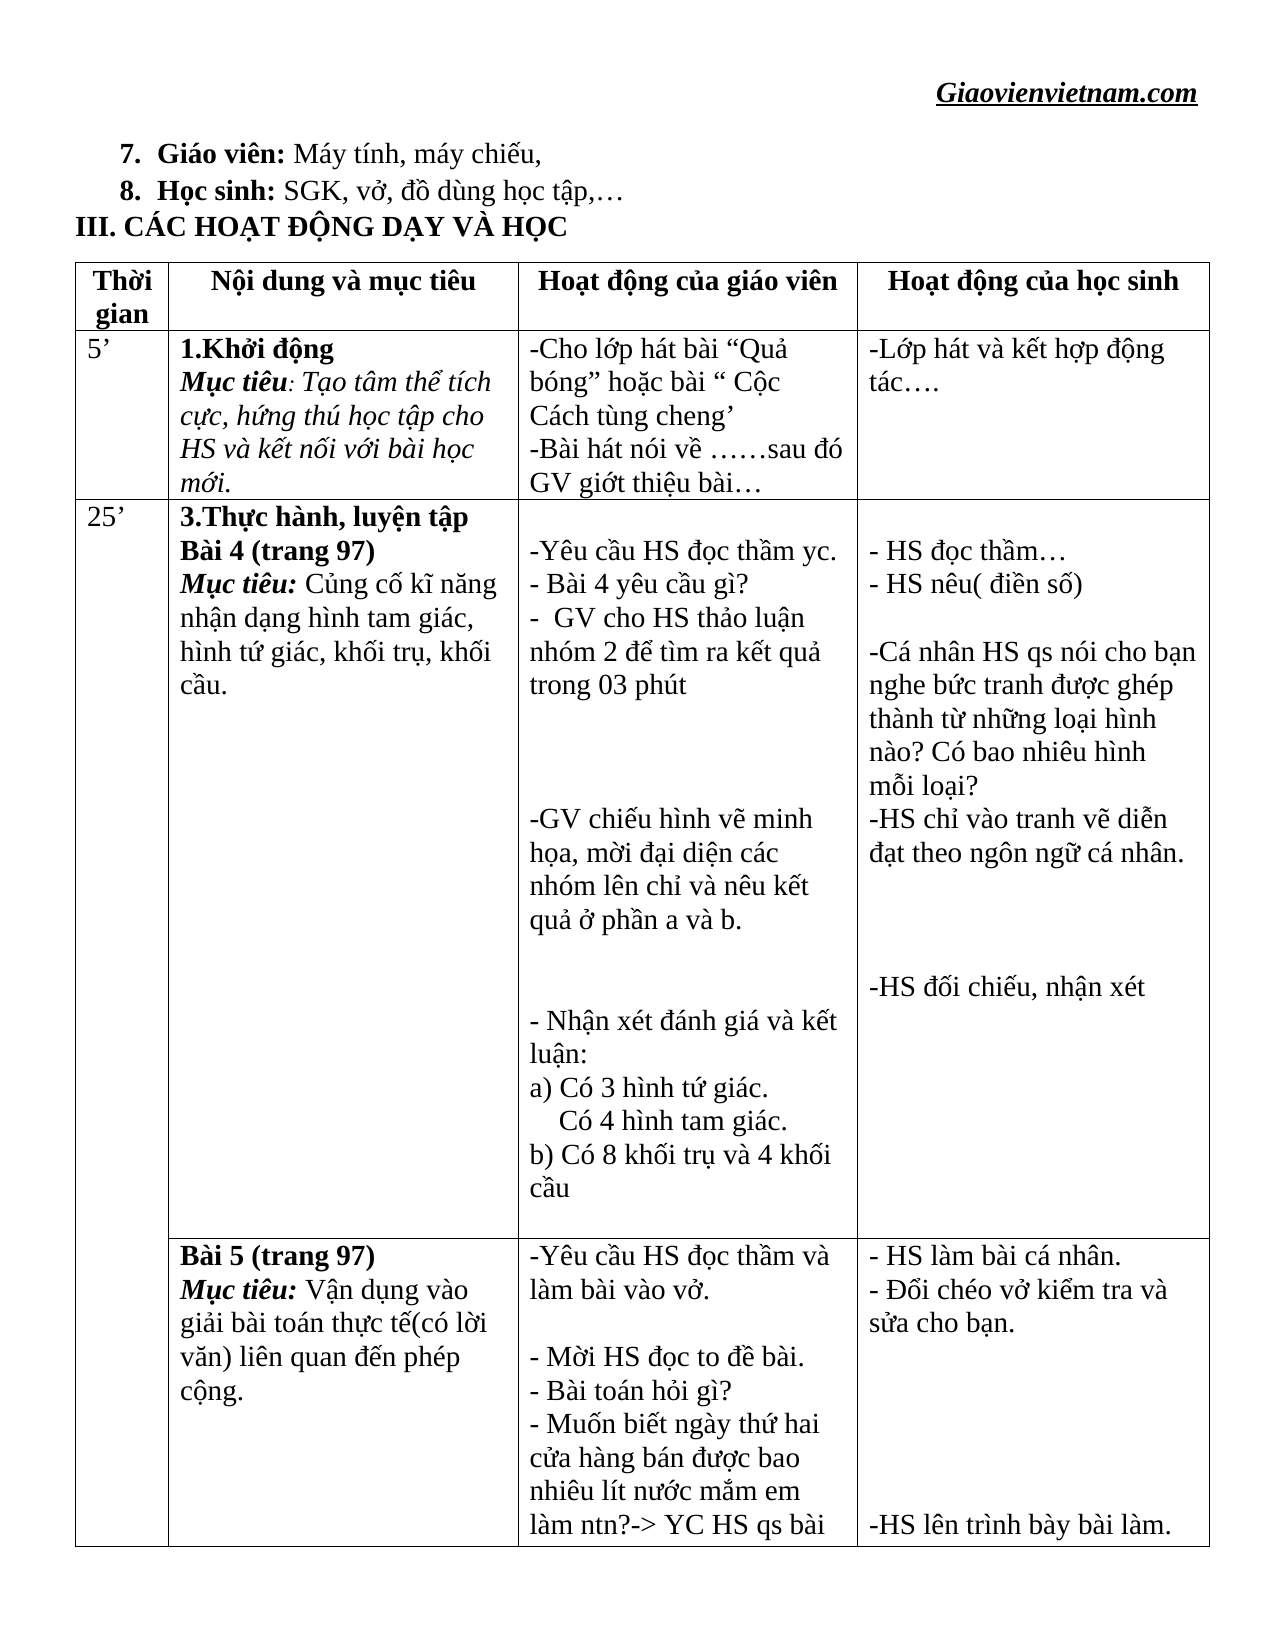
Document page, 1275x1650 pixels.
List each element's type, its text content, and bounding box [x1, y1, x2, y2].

table_header Hoạt động của học sinh [858, 263, 1209, 330]
table_cell 1.Khởi động Mục tiêu: Tạo tâm thể tích cực, hứng thú học tập cho HS và kết nối với bài học mới. [169, 331, 518, 498]
list Giáo viên: Máy tính, máy chiếu, [119, 137, 1200, 170]
table_cell 5’ [76, 331, 168, 498]
table_cell 25’ [76, 500, 168, 1546]
text III. CÁC HOẠT ĐỘNG DẠY VÀ HỌC [75, 209, 1200, 242]
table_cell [858, 1239, 1209, 1546]
table_cell -Yêu cầu HS đọc thầm yc. - Bài 4 yêu cầu gì? - GV cho HS thảo luận nhóm 2 để tìm ra kết quả trong 03 phút -GV chiếu hình vẽ minh họa, mời đại diện các nhóm lên chỉ và nêu kết quả ở phần a và b. - Nhận xét đánh giá và kết luận: a) Có 3 hình tứ giác. Có 4 hình tam giác. b) Có 8 khối trụ và 4 khối cầu [519, 500, 857, 1237]
table_cell -Cho lớp hát bài “Quả bóng” hoặc bài “ Cộc Cách tùng cheng’ -Bài hát nói về ……sau đó GV giớt thiệu bài… [519, 331, 857, 498]
table_cell 3.Thực hành, luyện tập Bài 4 (trang 97) Mục tiêu: Củng cố kĩ năng nhận dạng hình tam giác, hình tứ giác, khối trụ, khối cầu. [169, 500, 518, 1237]
list Học sinh: SGK, vở, đồ dùng học tập,… [119, 173, 1200, 206]
table_cell -Lớp hát và kết hợp động tác…. [858, 331, 1209, 498]
table_header Thời gian [76, 263, 168, 330]
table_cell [169, 1239, 518, 1546]
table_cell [519, 1239, 857, 1546]
table_header Nội dung và mục tiêu [169, 263, 518, 330]
table_cell - HS đọc thầm… - HS nêu( điền số) -Cá nhân HS qs nói cho bạn nghe bức tranh được ghép thành từ những loại hình nào? Có bao nhiêu hình mỗi loại? -HS chỉ vào tranh vẽ diễn đạt theo ngôn ngữ cá nhân. -HS đối chiếu, nhận xét [858, 500, 1209, 1237]
table_header Hoạt động của giáo viên [519, 263, 857, 330]
